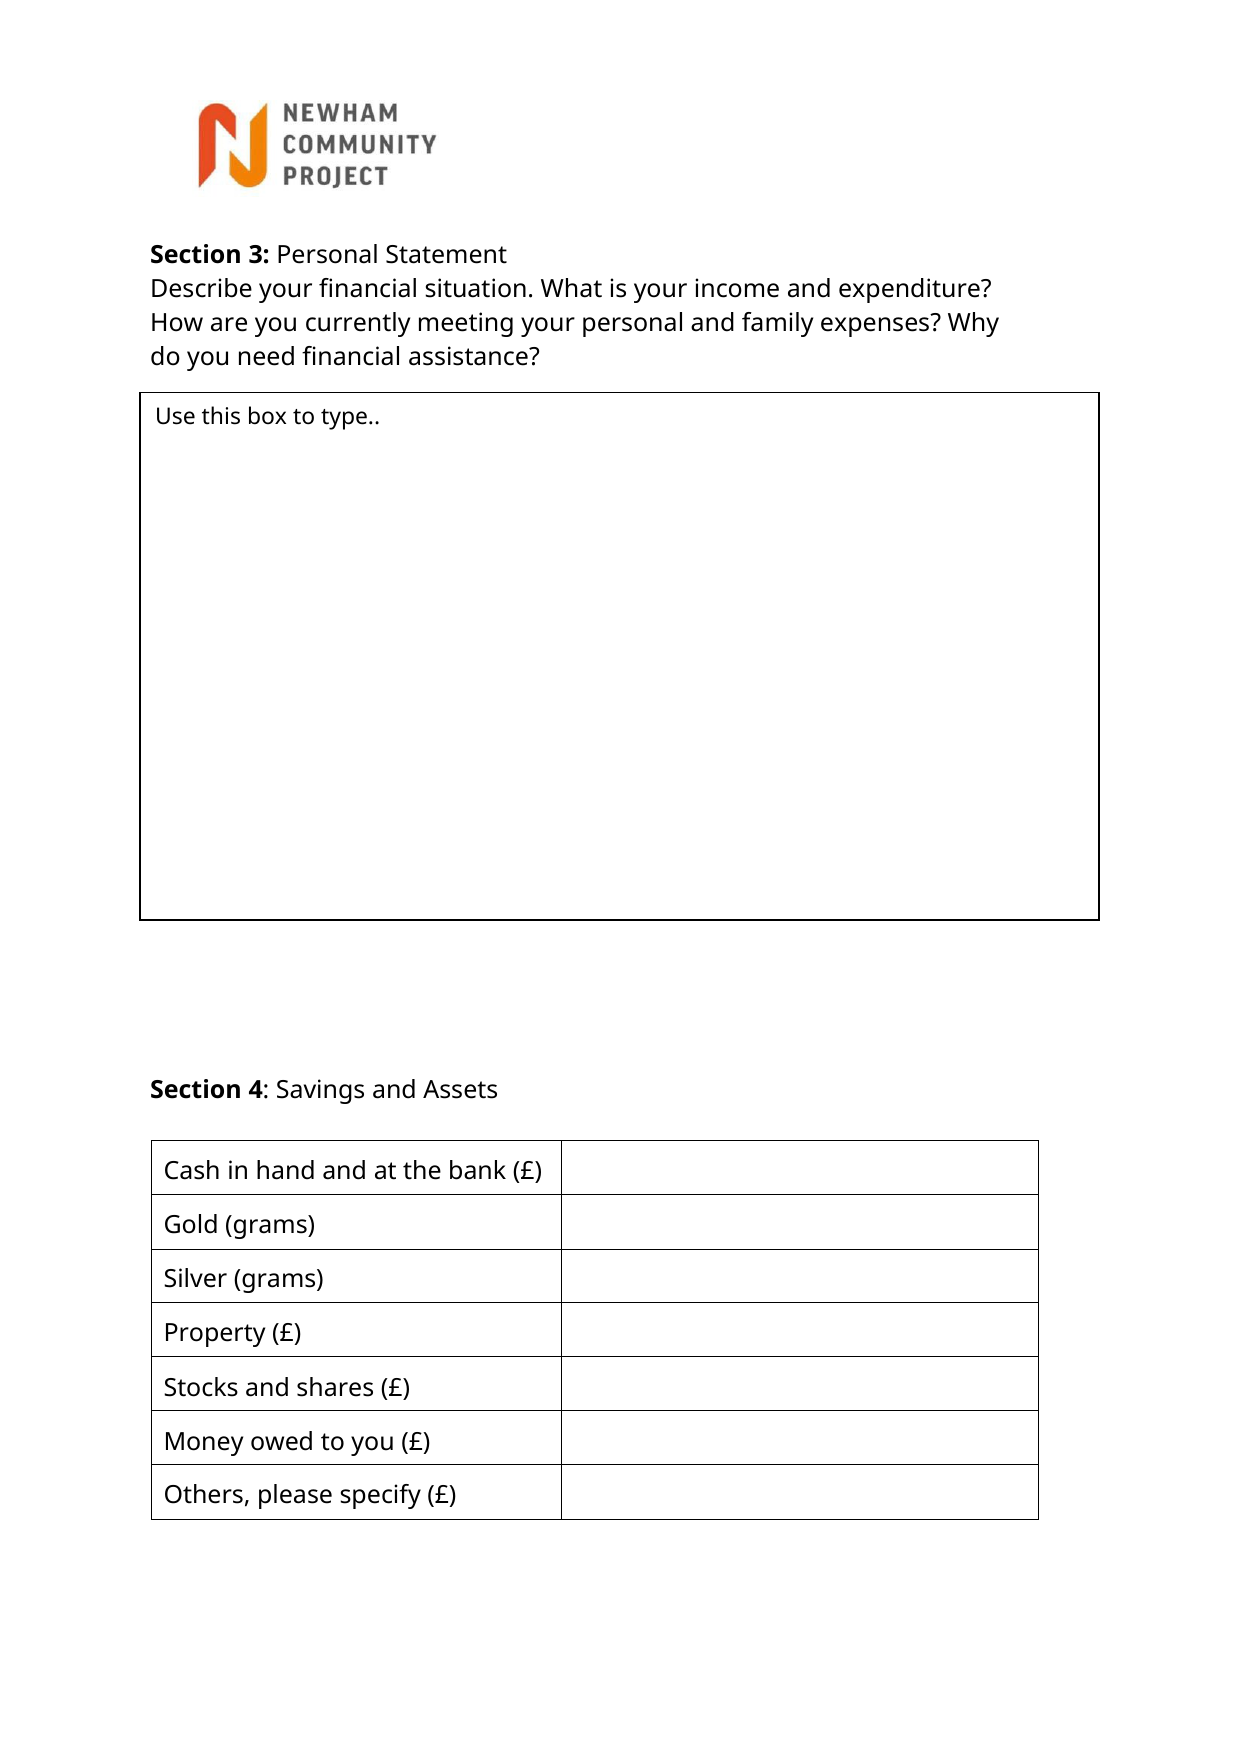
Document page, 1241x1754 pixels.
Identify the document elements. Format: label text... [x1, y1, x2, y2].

table_cell Money owed to you (£) [152, 1411, 561, 1464]
table_cell [562, 1303, 1038, 1356]
table_cell Stocks and shares (£) [152, 1357, 561, 1410]
picture [192, 100, 439, 197]
table_cell [562, 1195, 1038, 1248]
table_cell Gold (grams) [152, 1195, 561, 1248]
table_cell [562, 1411, 1038, 1464]
table_header [562, 1141, 1038, 1194]
table_cell [562, 1465, 1038, 1518]
table_cell Property (£) [152, 1303, 561, 1356]
table_cell Others, please specify (£) [152, 1465, 561, 1518]
text Describe your financial situation. What is your income and expenditure? How are you currently meeting your personal and family expenses? Why do you need financial assistance? [150, 271, 1021, 373]
table_header Cash in hand and at the bank (£) [152, 1141, 561, 1194]
table_cell Silver (grams) [152, 1250, 561, 1302]
text Section 4: Savings and Assets [150, 1072, 1103, 1106]
table_cell [562, 1357, 1038, 1410]
table_cell [562, 1250, 1038, 1302]
text Section 3: Personal Statement [150, 237, 1103, 271]
